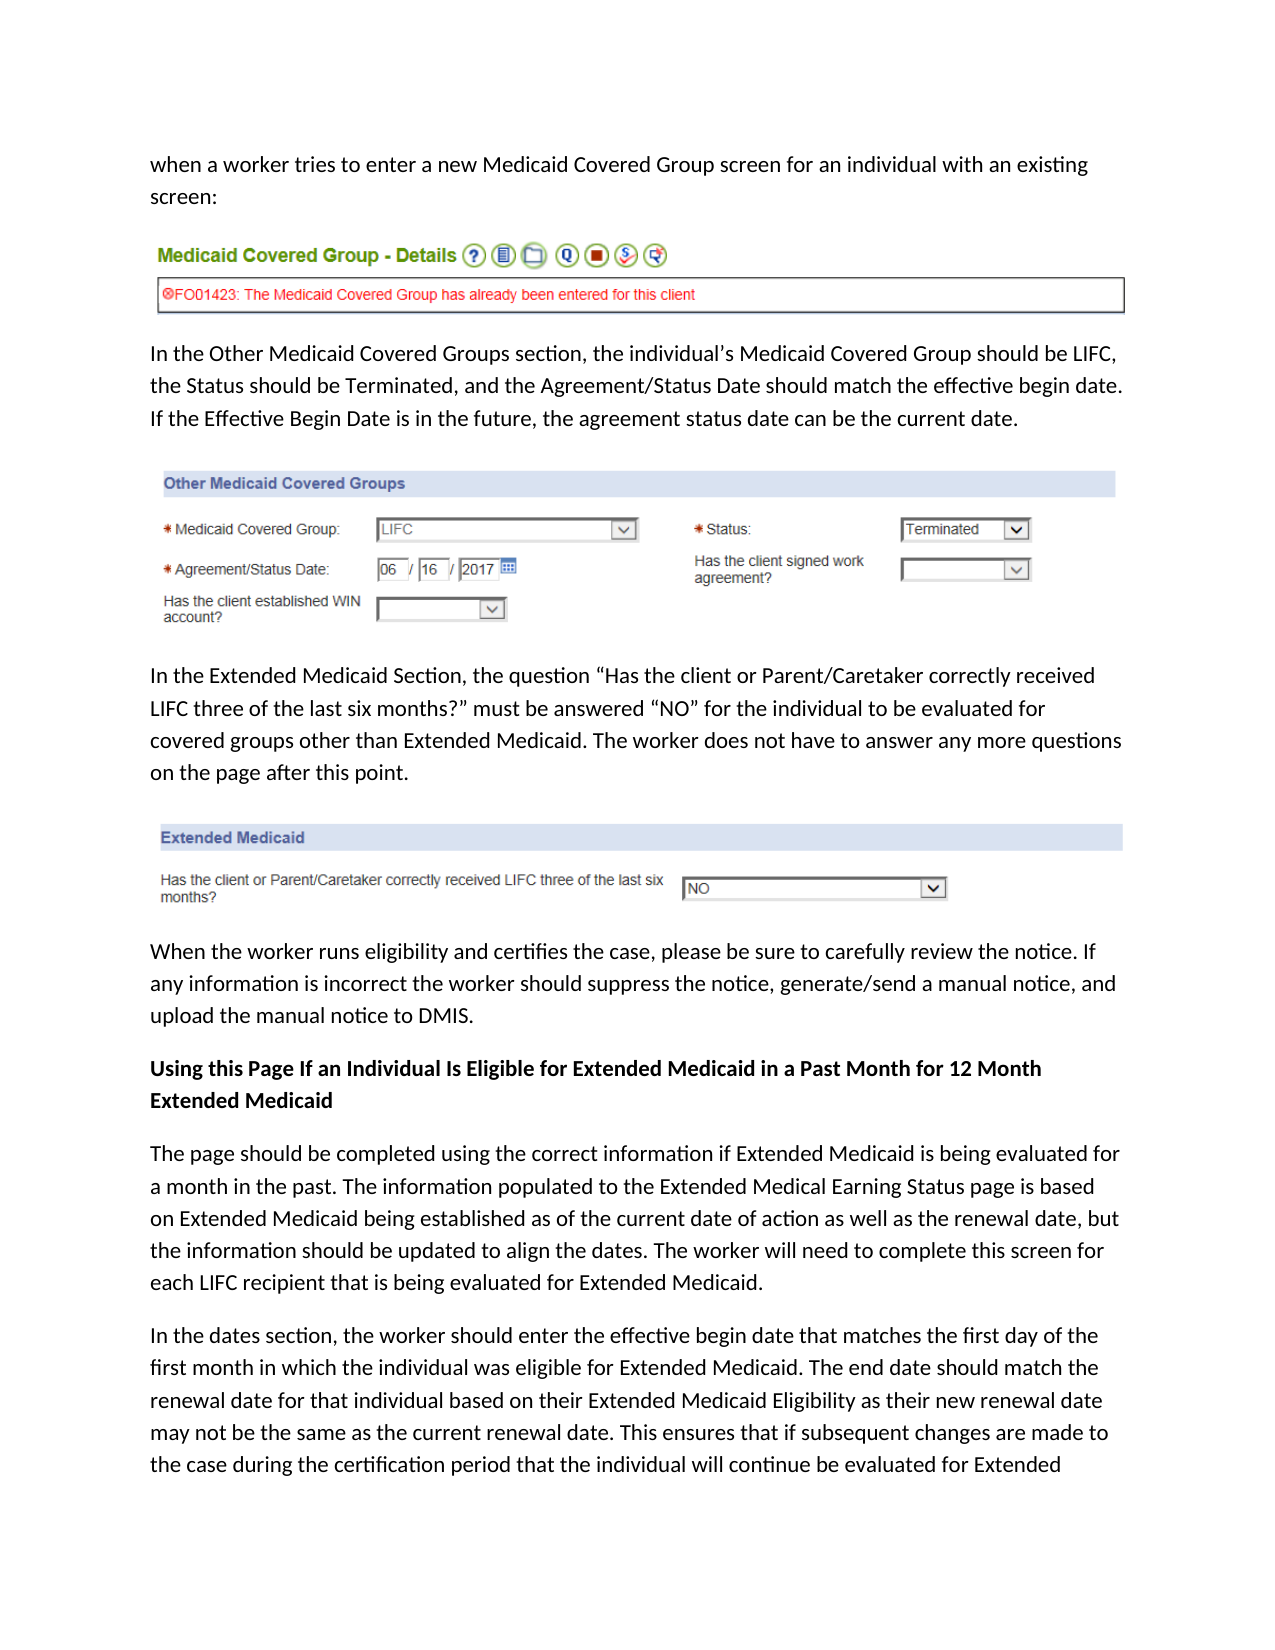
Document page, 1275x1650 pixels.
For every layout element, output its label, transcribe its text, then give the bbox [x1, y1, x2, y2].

picture [150, 235, 1125, 315]
text The page should be completed using the correct information if Extended Medicaid is being evaluated for a month in the past. The information populated to the Extended Medical Earning Status page is based on Extended Medicaid being established as of the current date of action as well as the renewal date, but the information should be updated to align the dates. The worker will need to complete this screen for each LIFC recipient that is being evaluated for Extended Medicaid. [150, 1139, 1125, 1296]
text When the worker runs eligibility and certifies the case, please be sure to carefully review the notice. If any information is incorrect the worker should suppress the notice, generate/send a manual notice, and upload the manual notice to DMIS. [150, 937, 1125, 1029]
text In the Extended Medicaid Section, the question “Has the client or Parent/Caretaker correctly received LIFC three of the last six months?” must be answered “NO” for the individual to be evaluated for covered groups other than Extended Medicaid. The worker does not have to answer any more questions on the page after this point. [150, 661, 1125, 786]
text Using this Page If an Individual Is Eligible for Extended Medicaid in a Past Month for 12 Month Extended Medicaid [150, 1054, 1125, 1114]
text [150, 150, 1125, 210]
picture [150, 456, 1125, 637]
text In the Other Medicaid Covered Groups section, the individual’s Medicaid Covered Group should be LIFC, the Status should be Terminated, and the Agreement/Status Date should match the effective begin date. If the Effective Begin Date is in the future, the agreement status date can be the current date. [150, 339, 1125, 432]
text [150, 1321, 1125, 1478]
picture [150, 811, 1125, 912]
